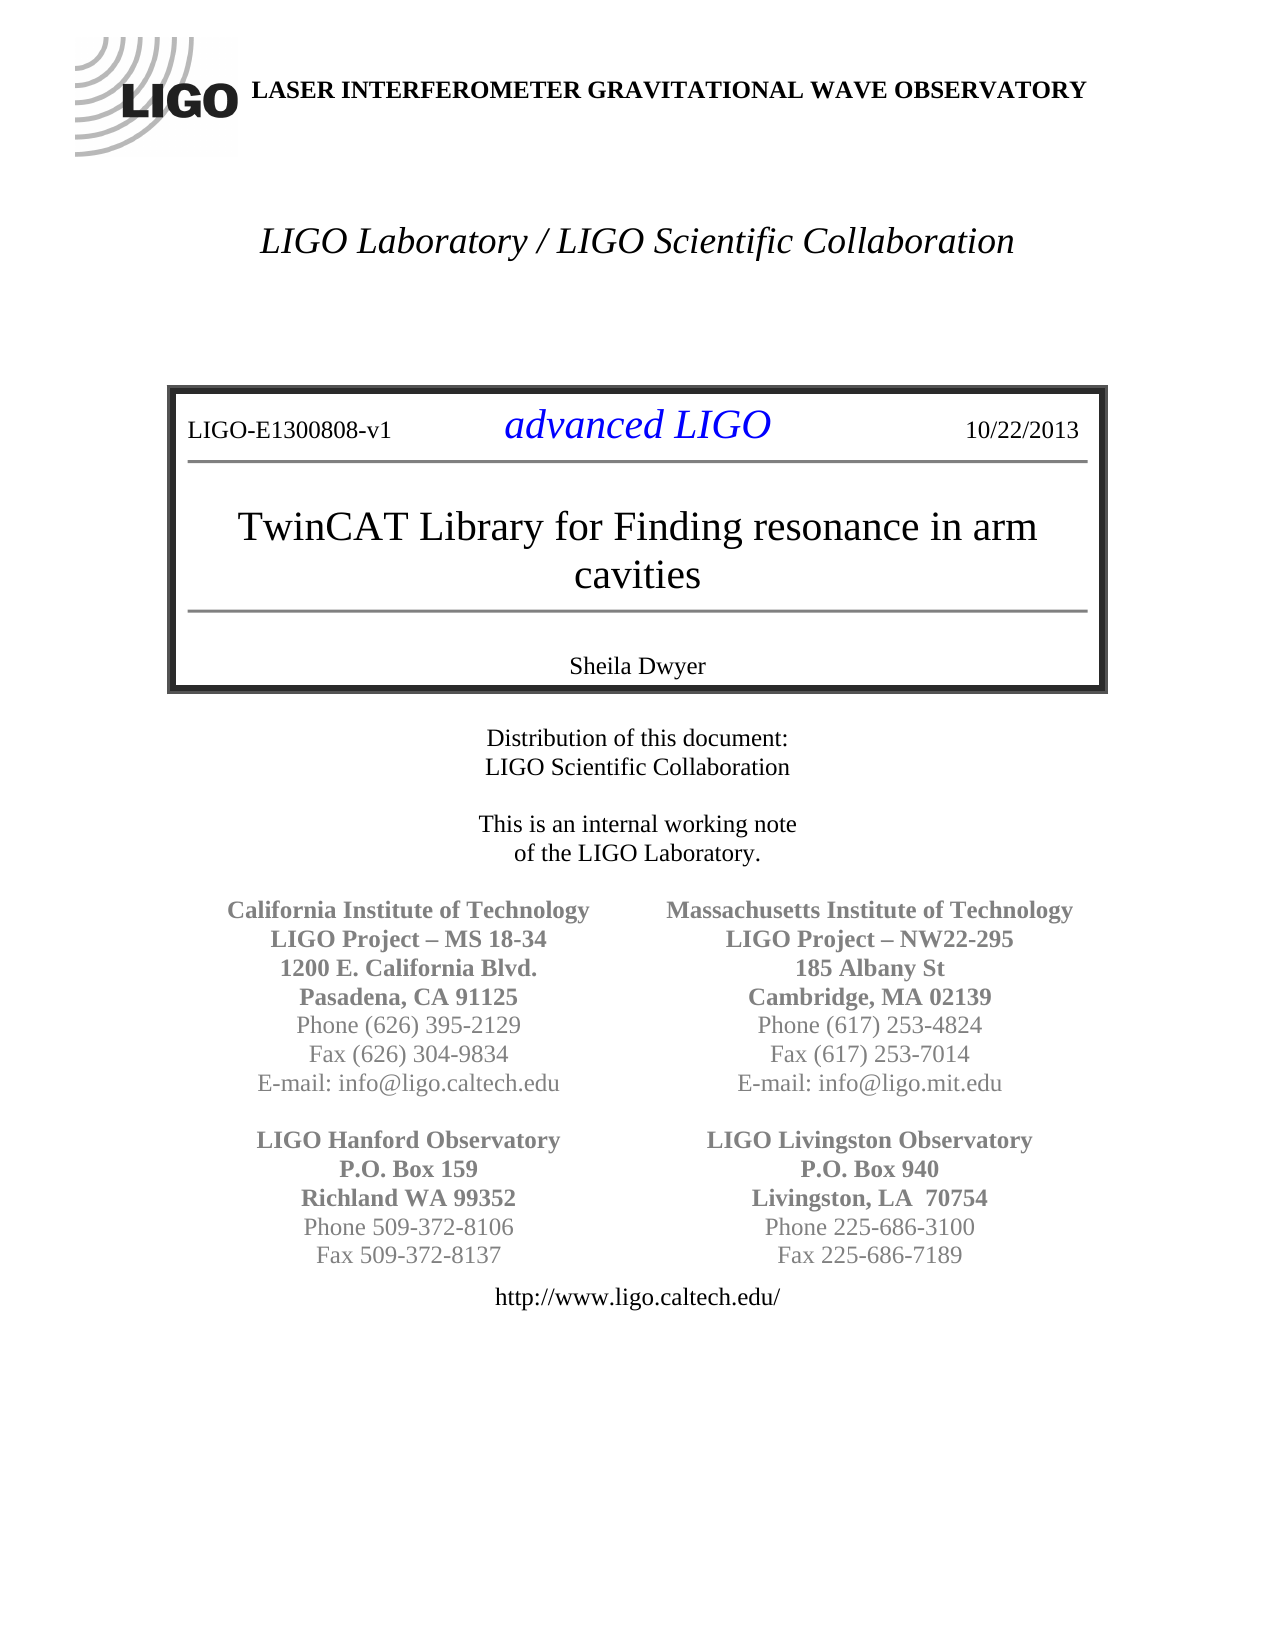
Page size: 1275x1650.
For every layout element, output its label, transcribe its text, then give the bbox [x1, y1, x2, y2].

text LIGO Laboratory / LIGO Scientific Collaboration [187, 218, 1087, 261]
text This is an internal working note of the LIGO Laboratory. [187, 809, 1087, 867]
text TwinCAT Library for Finding resonance in arm cavities [179, 487, 1096, 597]
table_cell LIGO Livingston Observatory P.O. Box 940 Livingston, LA 70754 Phone 225-686-3100 Fax 225-686-7189 [641, 1097, 1099, 1269]
table_header Massachusetts Institute of Technology LIGO Project – NW22-295 185 Albany St Cambridge, MA 02139 Phone (617) 253-4824 Fax (617) 253-7014 E-mail: info@ligo.mit.edu [641, 895, 1099, 1097]
picture [75, 37, 238, 157]
table_header California Institute of Technology LIGO Project – MS 18-34 1200 E. California Blvd. Pasadena, CA 91125 Phone (626) 395-2129 Fax (626) 304-9834 E-mail: info@ligo.caltech.edu [176, 895, 641, 1097]
text Distribution of this document: [187, 723, 1087, 752]
text LIGO Scientific Collaboration [187, 752, 1087, 780]
text Sheila Dwyer [179, 636, 1096, 682]
text http://www.ligo.caltech.edu/ [187, 1282, 1087, 1310]
table_cell LIGO Hanford Observatory P.O. Box 159 Richland WA 99352 Phone 509-372-8106 Fax 509-372-8137 [176, 1097, 641, 1269]
text LIGO-E1300808-v1 advanced LIGO 10/22/2013 [179, 398, 1096, 447]
